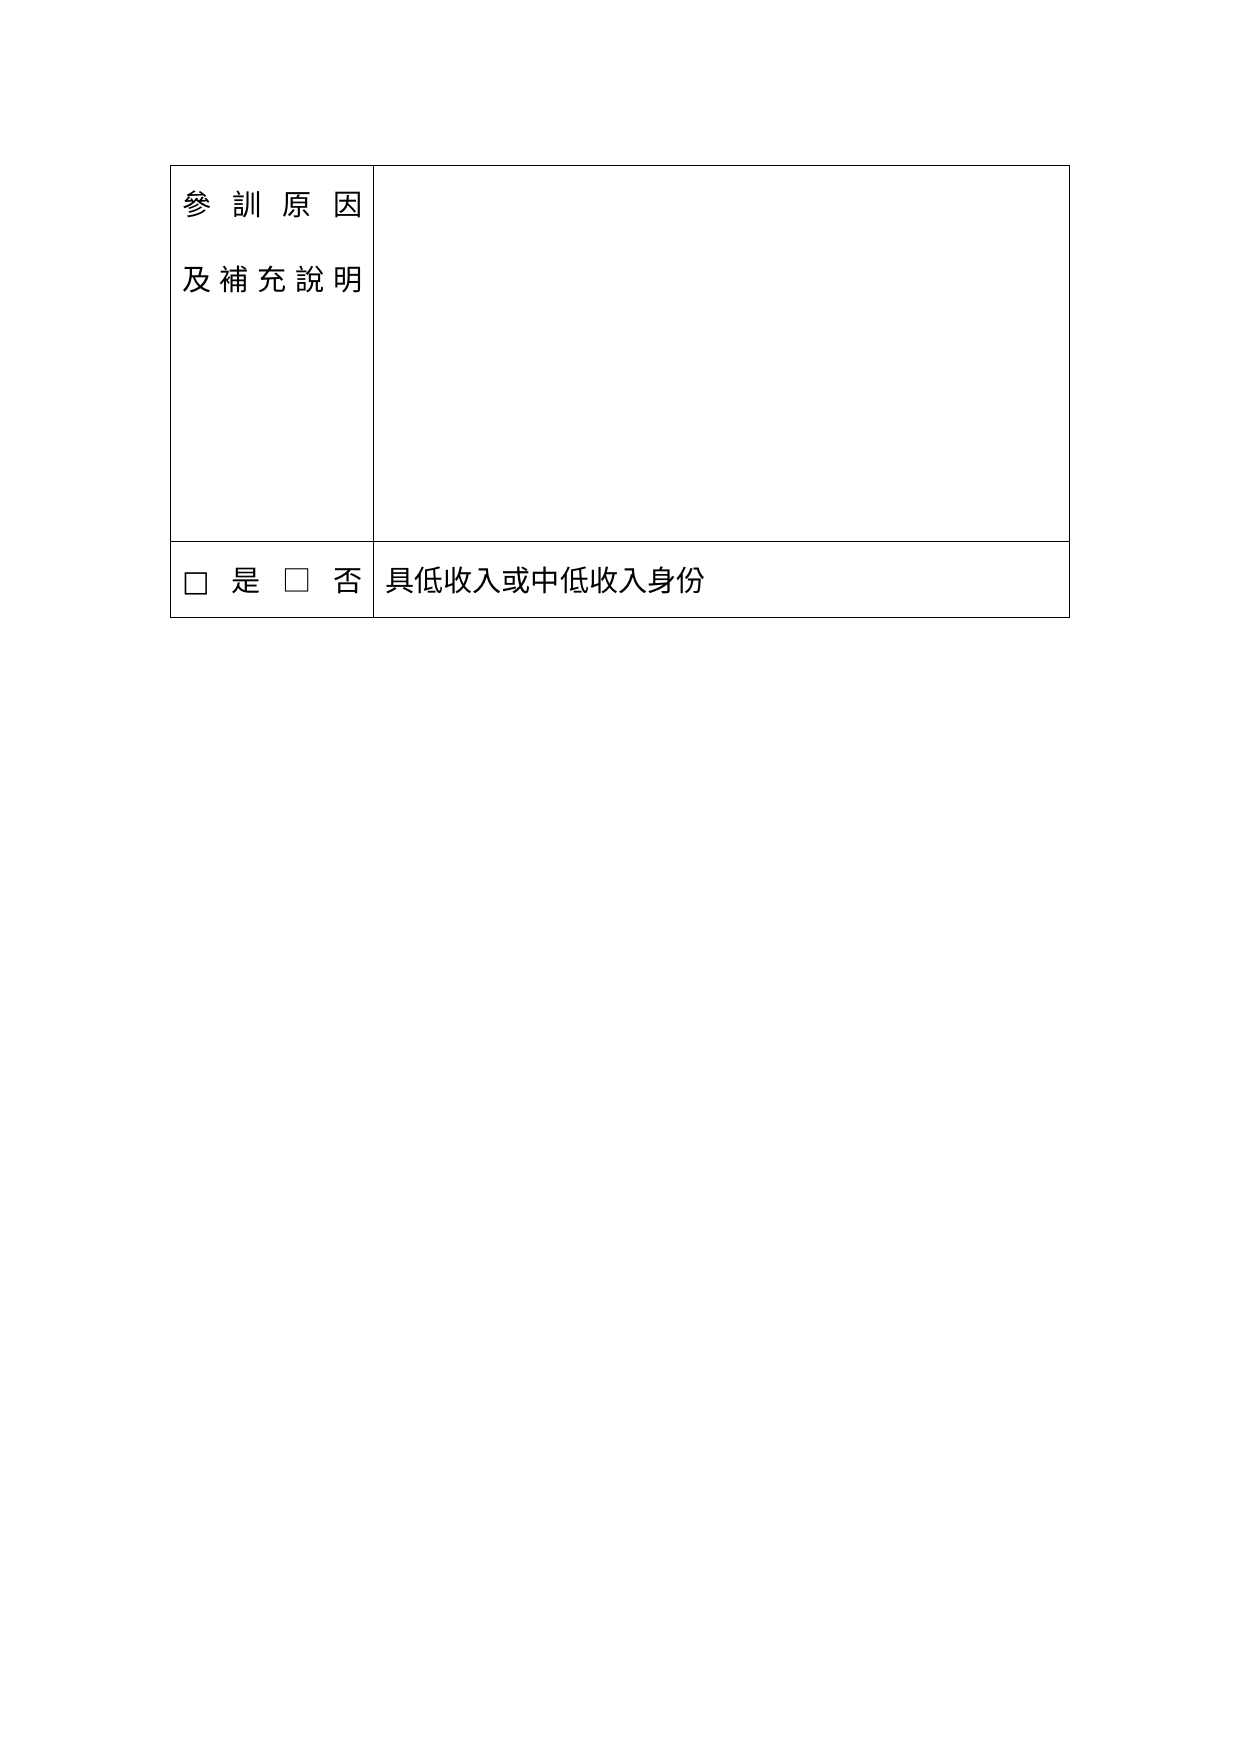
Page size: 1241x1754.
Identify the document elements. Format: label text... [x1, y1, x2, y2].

table_cell [374, 166, 1069, 541]
table_cell 參訓原因 及補充說明 [171, 166, 373, 541]
table_cell □是□否 [171, 542, 373, 617]
table_cell 具低收入或中低收入身份 [374, 542, 1069, 617]
